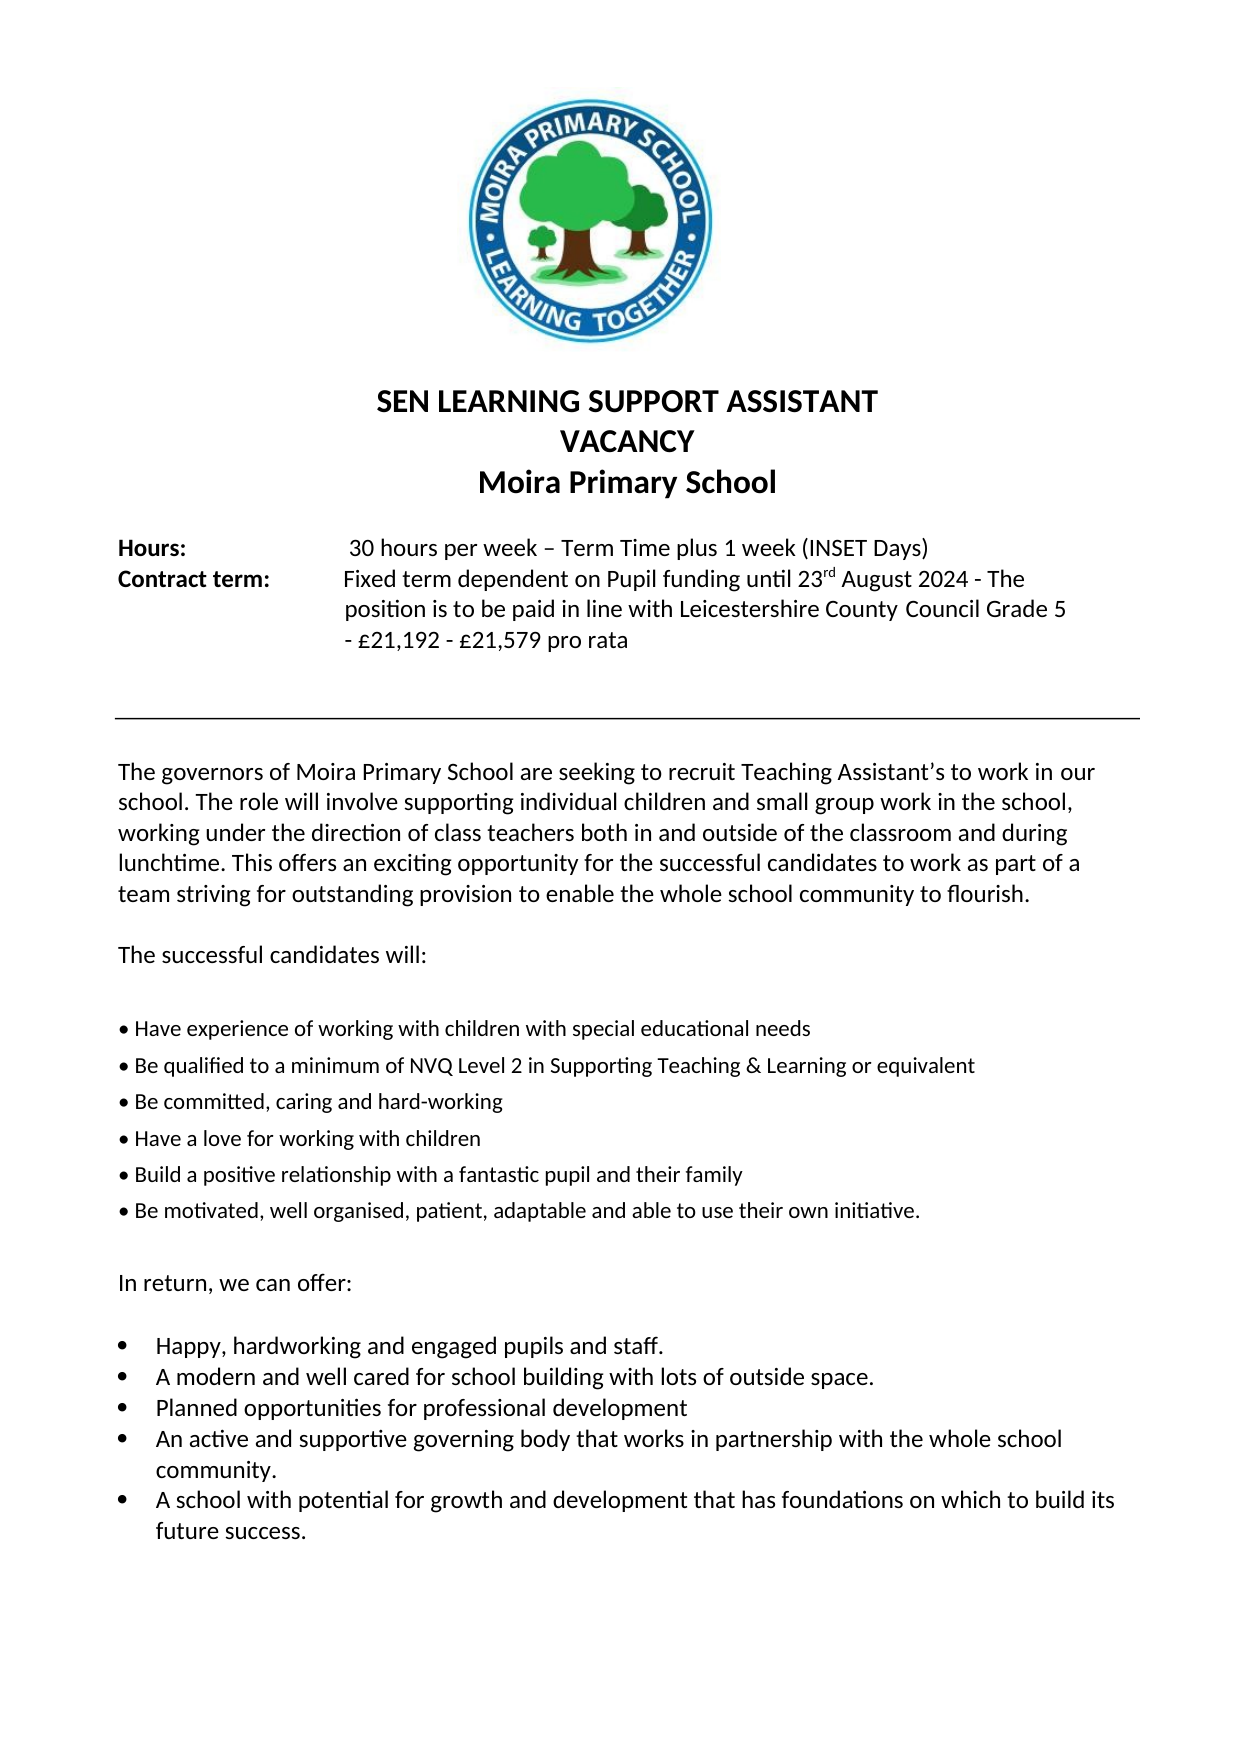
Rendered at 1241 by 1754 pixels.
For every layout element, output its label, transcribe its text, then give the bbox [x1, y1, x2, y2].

list A school with potential for growth and development that has foundations on which to build its future success. [118, 1484, 1116, 1545]
text • Be qualified to a minimum of NVQ Level 2 in Supporting Teaching & Learning or equivalent [118, 1042, 1148, 1079]
list In return, we can offer: [118, 1267, 1074, 1297]
text The governors of Moira Primary School are seeking to recruit Teaching Assistant’s to work in our school. The role will involve supporting individual children and small group work in the school, working under the direction of class teachers both in and outside of the classroom and during lunchtime. This offers an exciting opportunity for the successful candidates to work as part of a team striving for outstanding provision to enable the whole school community to flourish. [118, 756, 1131, 908]
title Moira Primary School [374, 461, 881, 502]
list Planned opportunities for professional development [118, 1391, 1148, 1423]
text • Have experience of working with children with special educational needs [118, 1006, 1148, 1042]
title SEN LEARNING SUPPORT ASSISTANT VACANCY [374, 380, 880, 461]
text Contract term: Fixed term dependent on Pupil funding until 23rd August 2024 - The position is to be paid in line with Leicestershire County Council Grade 5 - £21,192 - £21,579 pro rata [118, 563, 1073, 655]
text • Have a love for working with children [118, 1115, 1148, 1152]
text • Be committed, caring and hard-working [118, 1079, 1148, 1115]
text Hours: 30 hours per week – Term Time plus 1 week (INSET Days) [118, 532, 1148, 563]
list An active and supportive governing body that works in partnership with the whole school community. [118, 1423, 1063, 1484]
list Happy, hardworking and engaged pupils and staff. [118, 1334, 1148, 1359]
list A modern and well cared for school building with lots of outside space. [118, 1359, 1148, 1391]
text The successful candidates will: [118, 939, 1148, 969]
text • Build a positive relationship with a fantastic pupil and their family [118, 1152, 1148, 1188]
text • Be motivated, well organised, patient, adaptable and able to use their own initiative. [118, 1188, 1148, 1224]
picture [457, 87, 722, 352]
